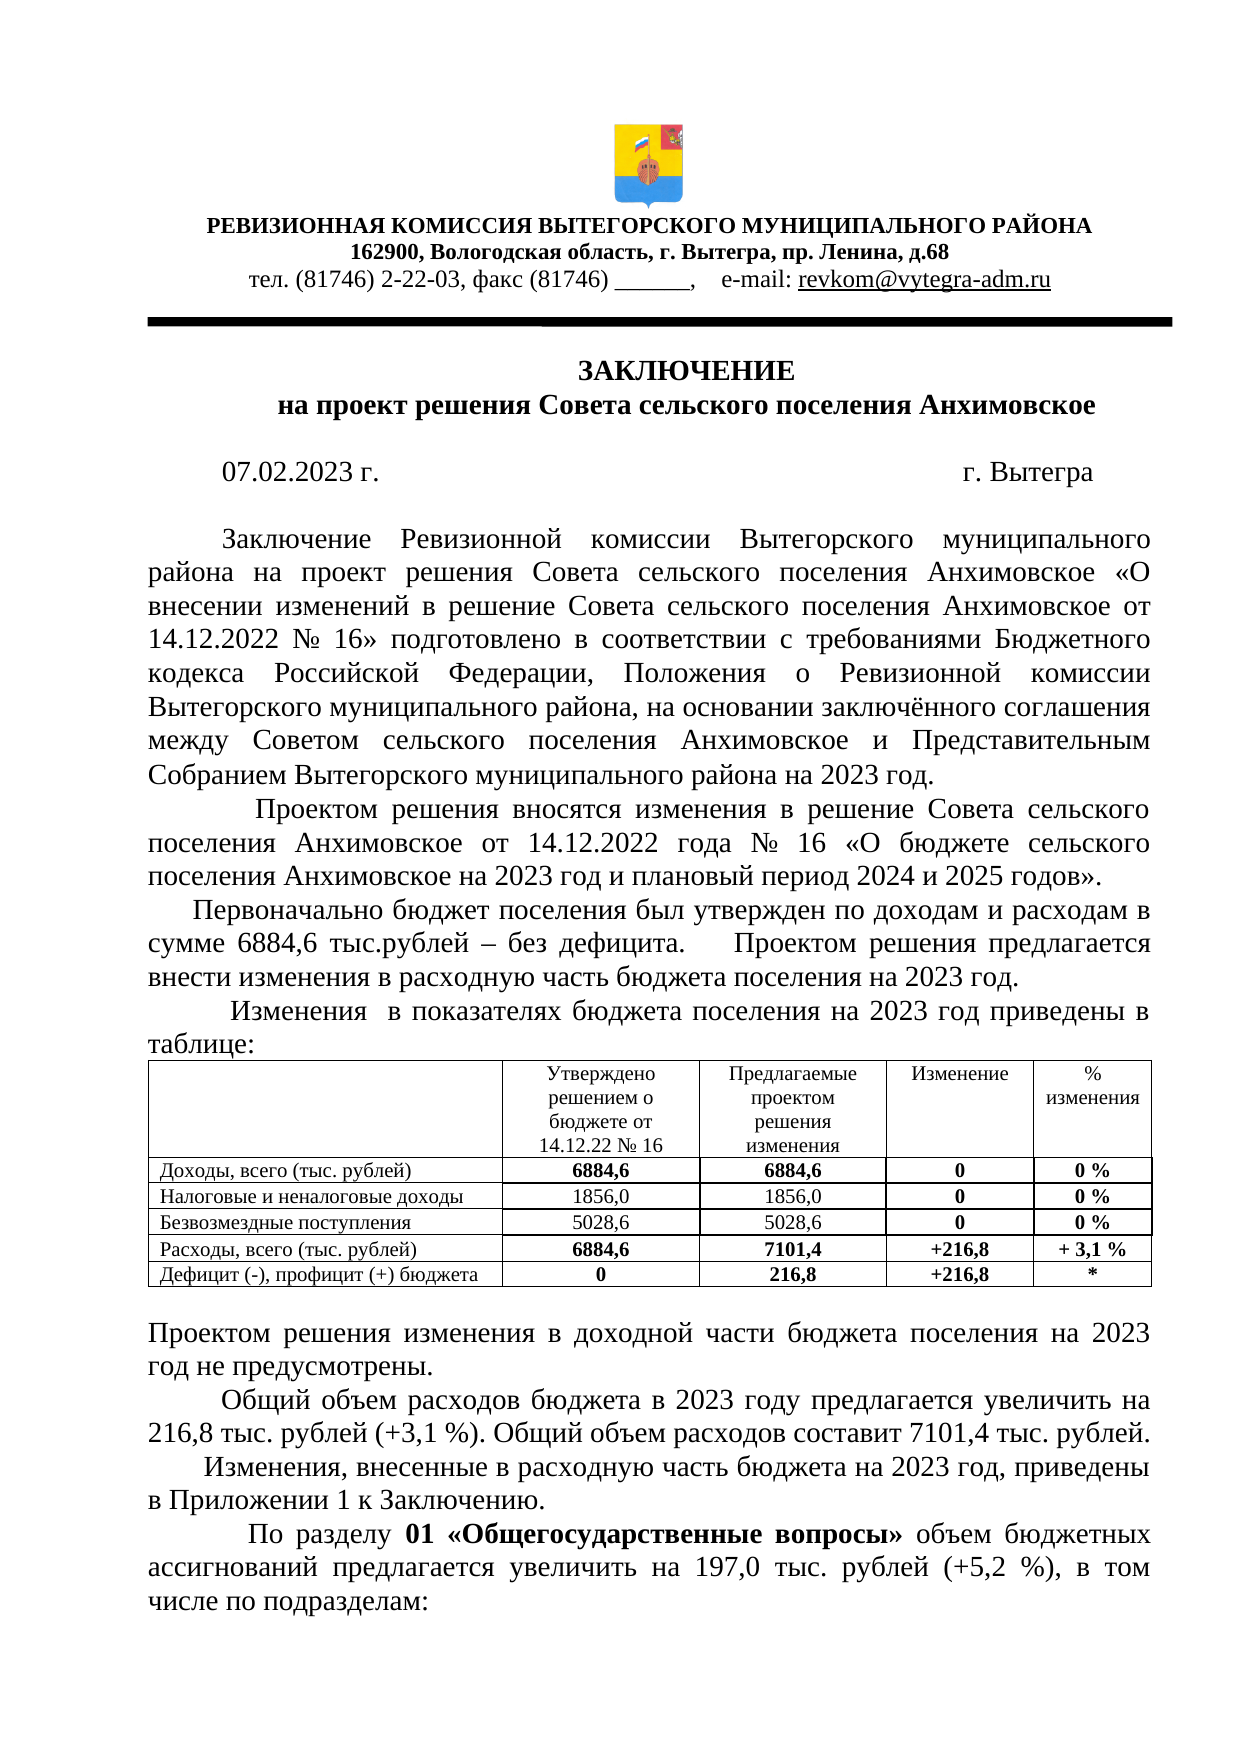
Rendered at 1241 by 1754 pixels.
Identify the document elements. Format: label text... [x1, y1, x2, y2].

table_cell 0 % [1035, 1210, 1151, 1234]
table_cell 1856,0 [503, 1184, 699, 1208]
text Первоначально бюджет поселения был утвержден по доходам и расходам в сумме 6884,6 тыс.рублей – без дефицита. Проектом решения предлагается внести изменения в расходную часть бюджета поселения на 2023 год. [148, 892, 1152, 993]
text 162900, Вологодская область, г. Вытегра, пр. Ленина, д.68 [148, 238, 1152, 264]
text Проектом решения вносятся изменения в решение Совета сельского поселения Анхимовское от 14.12.2022 года № 16 «О бюджете сельского поселения Анхимовское на 2023 год и плановый период 2024 и 2025 годов». [148, 791, 1152, 892]
table_cell Доходы, всего (тыс. рублей) [149, 1158, 502, 1182]
table_header Утверждено решением о бюджете от 14.12.22 № 16 [503, 1061, 699, 1157]
table_cell 0 [887, 1158, 1033, 1182]
table_header Предлагаемые проектом решения изменения [700, 1061, 886, 1157]
text 07.02.2023 г. г. Вытегра [148, 454, 1152, 487]
text Изменения, внесенные в расходную часть бюджета на 2023 год, приведены в Приложении 1 к Заключению. [148, 1449, 1152, 1516]
table_cell 6884,6 [701, 1158, 885, 1182]
table_cell + 3,1 % [1034, 1236, 1151, 1261]
table_cell 0 [887, 1184, 1033, 1208]
table_cell 6884,6 [503, 1236, 699, 1261]
table_cell 0 % [1035, 1158, 1151, 1182]
table_cell * [1034, 1262, 1151, 1286]
text тел. (81746) 2-22-03, факс (81746) ______, e-mail: revkom@vytegra-adm.ru [148, 264, 1152, 293]
picture [609, 118, 690, 212]
text на проект решения Совета сельского поселения Анхимовское [148, 387, 1152, 420]
table_header [149, 1061, 502, 1157]
table_cell +216,8 [887, 1262, 1033, 1286]
table_cell Дефицит (-), профицит (+) бюджета [149, 1262, 502, 1286]
text По разделу 01 «Общегосударственные вопросы» объем бюджетных ассигнований предлагается увеличить на 197,0 тыс. рублей (+5,2 %), в том числе по подразделам: [148, 1516, 1152, 1617]
table_header % изменения [1034, 1061, 1151, 1157]
text Заключение Ревизионной комиссии Вытегорского муниципального района на проект решения Совета сельского поселения Анхимовское «О внесении изменений в решение Совета сельского поселения Анхимовское от 14.12.2022 № 16» подготовлено в соответствии с требованиями Бюджетного кодекса Российской Федерации, Положения о Ревизионной комиссии Вытегорского муниципального района, на основании заключённого соглашения между Советом сельского поселения Анхимовское и Представительным Собранием Вытегорского муниципального района на 2023 год. [148, 521, 1152, 791]
table_cell +216,8 [887, 1236, 1033, 1261]
table_cell 0 [887, 1210, 1033, 1234]
text Проектом решения изменения в доходной части бюджета поселения на 2023 год не предусмотрены. [148, 1315, 1152, 1382]
table_cell Налоговые и неналоговые доходы [149, 1183, 502, 1208]
table_cell 0 [503, 1262, 699, 1286]
table_cell 7101,4 [700, 1236, 886, 1261]
table_header Изменение [887, 1061, 1033, 1157]
text ЗАКЛЮЧЕНИЕ [148, 353, 1152, 387]
text Общий объем расходов бюджета в 2023 году предлагается увеличить на 216,8 тыс. рублей (+3,1 %). Общий объем расходов составит 7101,4 тыс. рублей. [148, 1382, 1152, 1449]
text РЕВИЗИОННАЯ КОМИССИЯ ВЫТЕГОРСКОГО МУНИЦИПАЛЬНОГО РАЙОНА [148, 212, 1152, 238]
table_cell 5028,6 [701, 1210, 885, 1234]
table_cell 0 % [1035, 1184, 1151, 1208]
table_cell 6884,6 [503, 1158, 699, 1182]
table_cell 5028,6 [503, 1210, 699, 1234]
table_cell 1856,0 [701, 1184, 885, 1208]
table_cell Расходы, всего (тыс. рублей) [149, 1235, 502, 1261]
table_cell Безвозмездные поступления [149, 1209, 502, 1234]
table_cell 216,8 [700, 1262, 886, 1286]
text Изменения в показателях бюджета поселения на 2023 год приведены в таблице: [148, 993, 1152, 1060]
